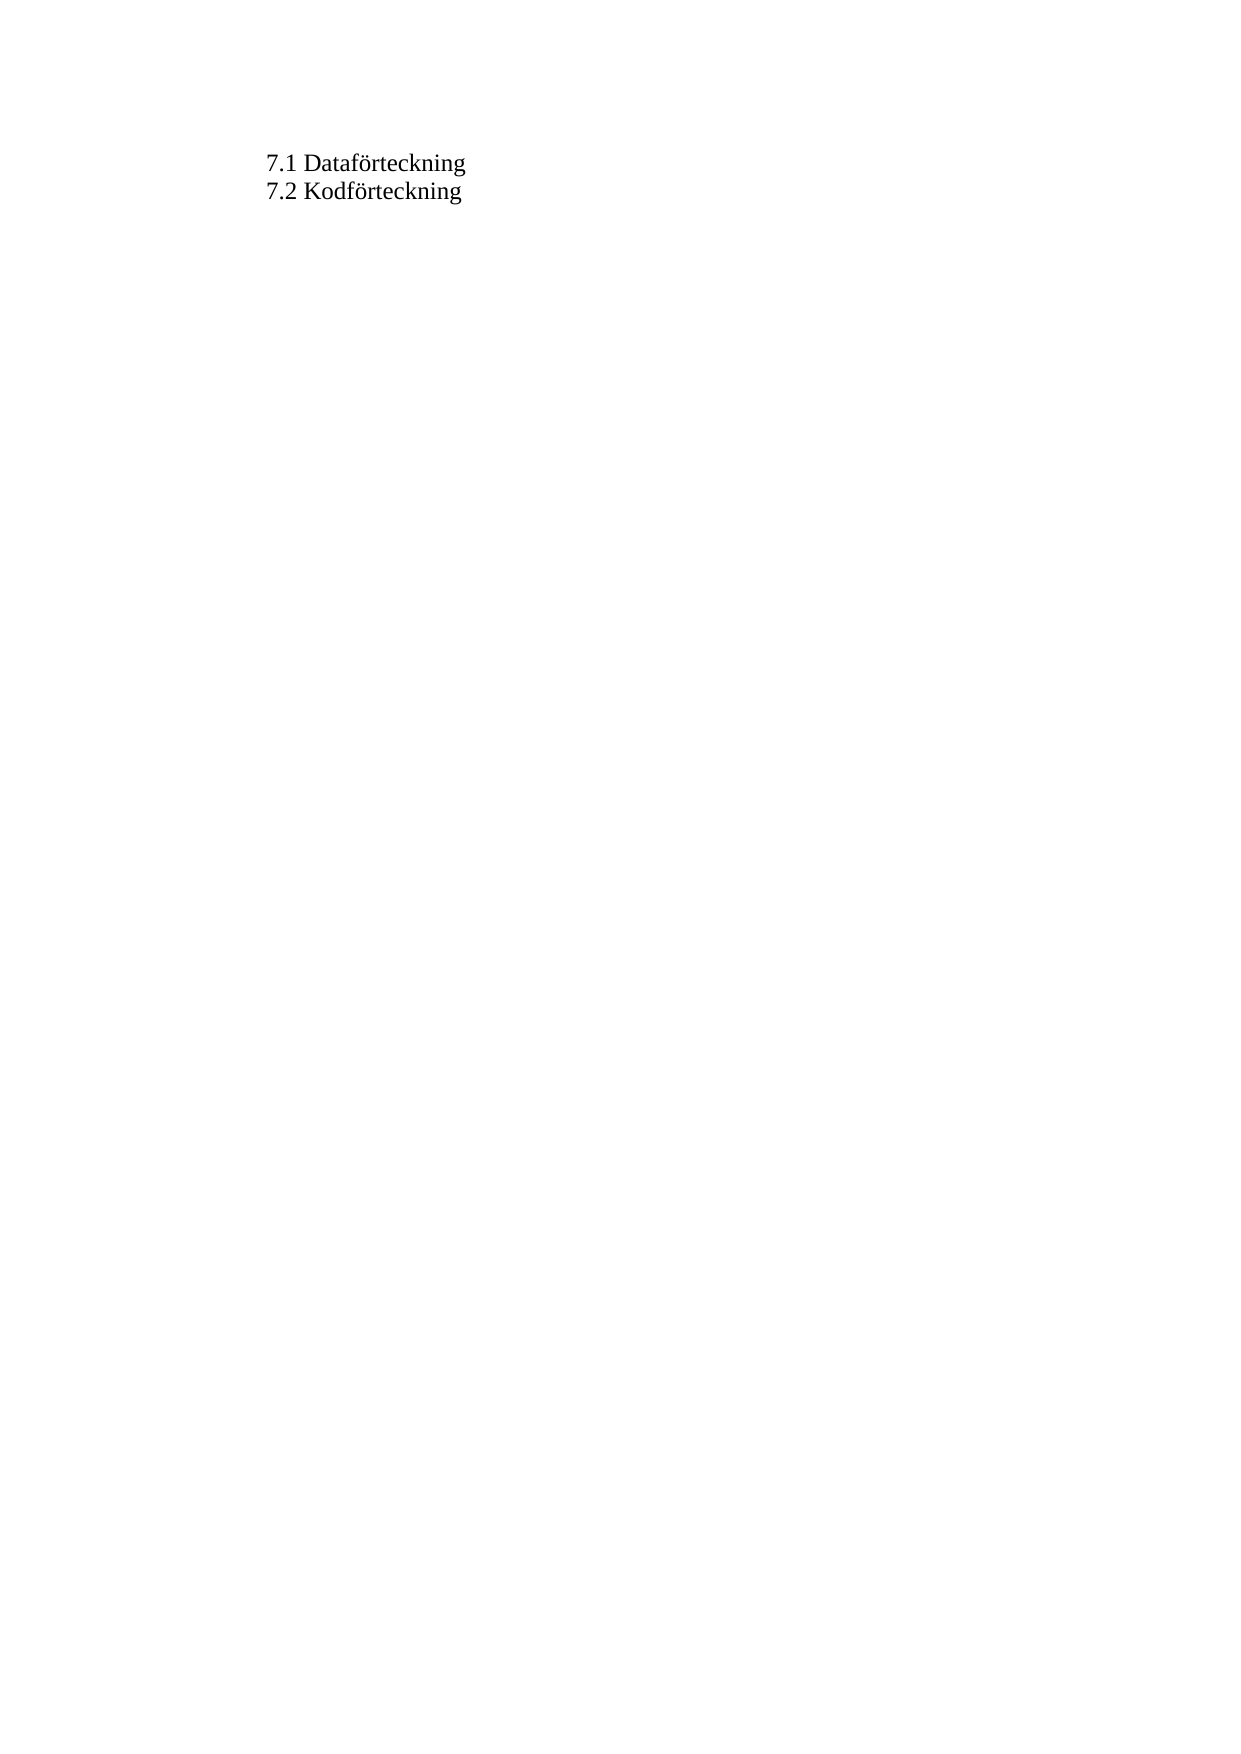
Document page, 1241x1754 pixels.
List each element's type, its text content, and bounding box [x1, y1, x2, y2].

text 7.2 Kodförteckning [266, 176, 1092, 205]
text 7.1 Dataförteckning [266, 148, 1092, 176]
